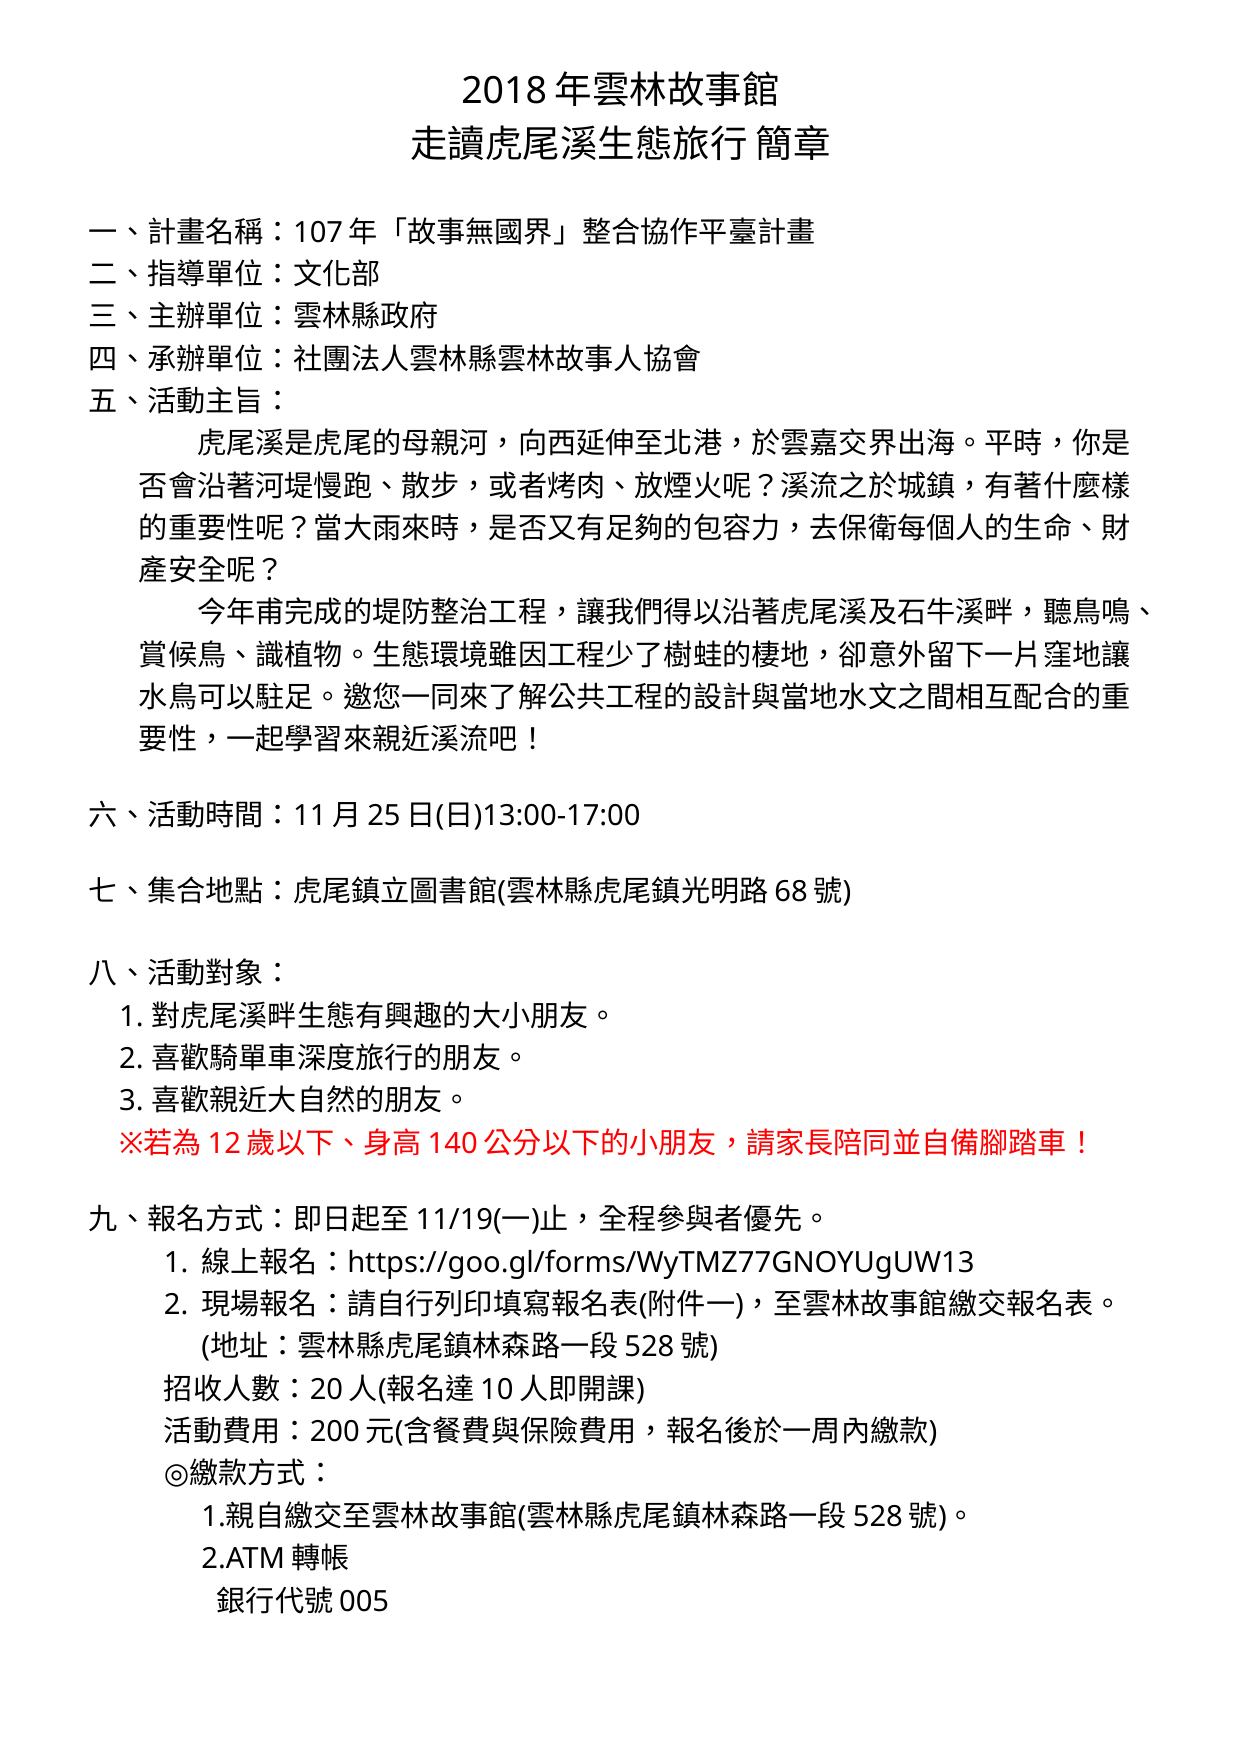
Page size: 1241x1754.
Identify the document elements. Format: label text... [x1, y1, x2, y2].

text 六、活動時間：11月25日(日)13:00-17:00 [89, 792, 1152, 834]
list 線上報名：https://goo.gl/forms/WyTMZ77GNOYUgUW13 [164, 1238, 1152, 1281]
list 現場報名：請自行列印填寫報名表(附件一)，至雲林故事館繳交報名表。(地址：雲林縣虎尾鎮林森路一段528號) [164, 1281, 1152, 1365]
text 九、報名方式：即日起至11/19(一)止，全程參與者優先。 [89, 1196, 1152, 1238]
text 三、主辦單位：雲林縣政府 [89, 293, 1152, 335]
text ※若為12歲以下、身高140公分以下的小朋友，請家長陪同並自備腳踏車！ [89, 1119, 1152, 1162]
text 今年甫完成的堤防整治工程，讓我們得以沿著虎尾溪及石牛溪畔，聽鳥鳴、賞候鳥、識植物。生態環境雖因工程少了樹蛙的棲地，卻意外留下一片窪地讓水鳥可以駐足。邀您一同來了解公共工程的設計與當地水文之間相互配合的重要性，一起學習來親近溪流吧！ [139, 589, 1152, 758]
text 招收人數：20人(報名達10人即開課) [164, 1365, 1152, 1408]
text 五、活動主旨： [89, 378, 1152, 420]
list 2.ATM轉帳 [201, 1535, 1152, 1577]
text 2. 喜歡騎單車深度旅行的朋友。 [89, 1034, 1152, 1077]
text ◎繳款方式： [114, 1450, 1152, 1492]
text 虎尾溪是虎尾的母親河，向西延伸至北港，於雲嘉交界出海。平時，你是否會沿著河堤慢跑、散步，或者烤肉、放煙火呢？溪流之於城鎮，有著什麼樣的重要性呢？當大雨來時，是否又有足夠的包容力，去保衛每個人的生命、財產安全呢？ [139, 420, 1152, 589]
text 一、計畫名稱：107年「故事無國界」整合協作平臺計畫 [89, 208, 1152, 251]
text 四、承辦單位：社團法人雲林縣雲林故事人協會 [89, 335, 1152, 378]
text 活動費用：200元(含餐費與保險費用，報名後於一周內繳款) [114, 1408, 1152, 1450]
list 銀行代號005 [201, 1577, 1152, 1620]
text 走讀虎尾溪生態旅行 簡章 [89, 114, 1152, 169]
text 1. 對虎尾溪畔生態有興趣的大小朋友。 [89, 992, 1152, 1034]
text 七、集合地點：虎尾鎮立圖書館(雲林縣虎尾鎮光明路68號) [89, 868, 1152, 910]
text 2018年雲林故事館 [89, 60, 1152, 114]
text 八、活動對象： [89, 950, 1152, 992]
text 3. 喜歡親近大自然的朋友。 [89, 1077, 1152, 1119]
text 二、指導單位：文化部 [89, 251, 1152, 293]
list 1.親自繳交至雲林故事館(雲林縣虎尾鎮林森路一段528號)。 [201, 1492, 1152, 1535]
